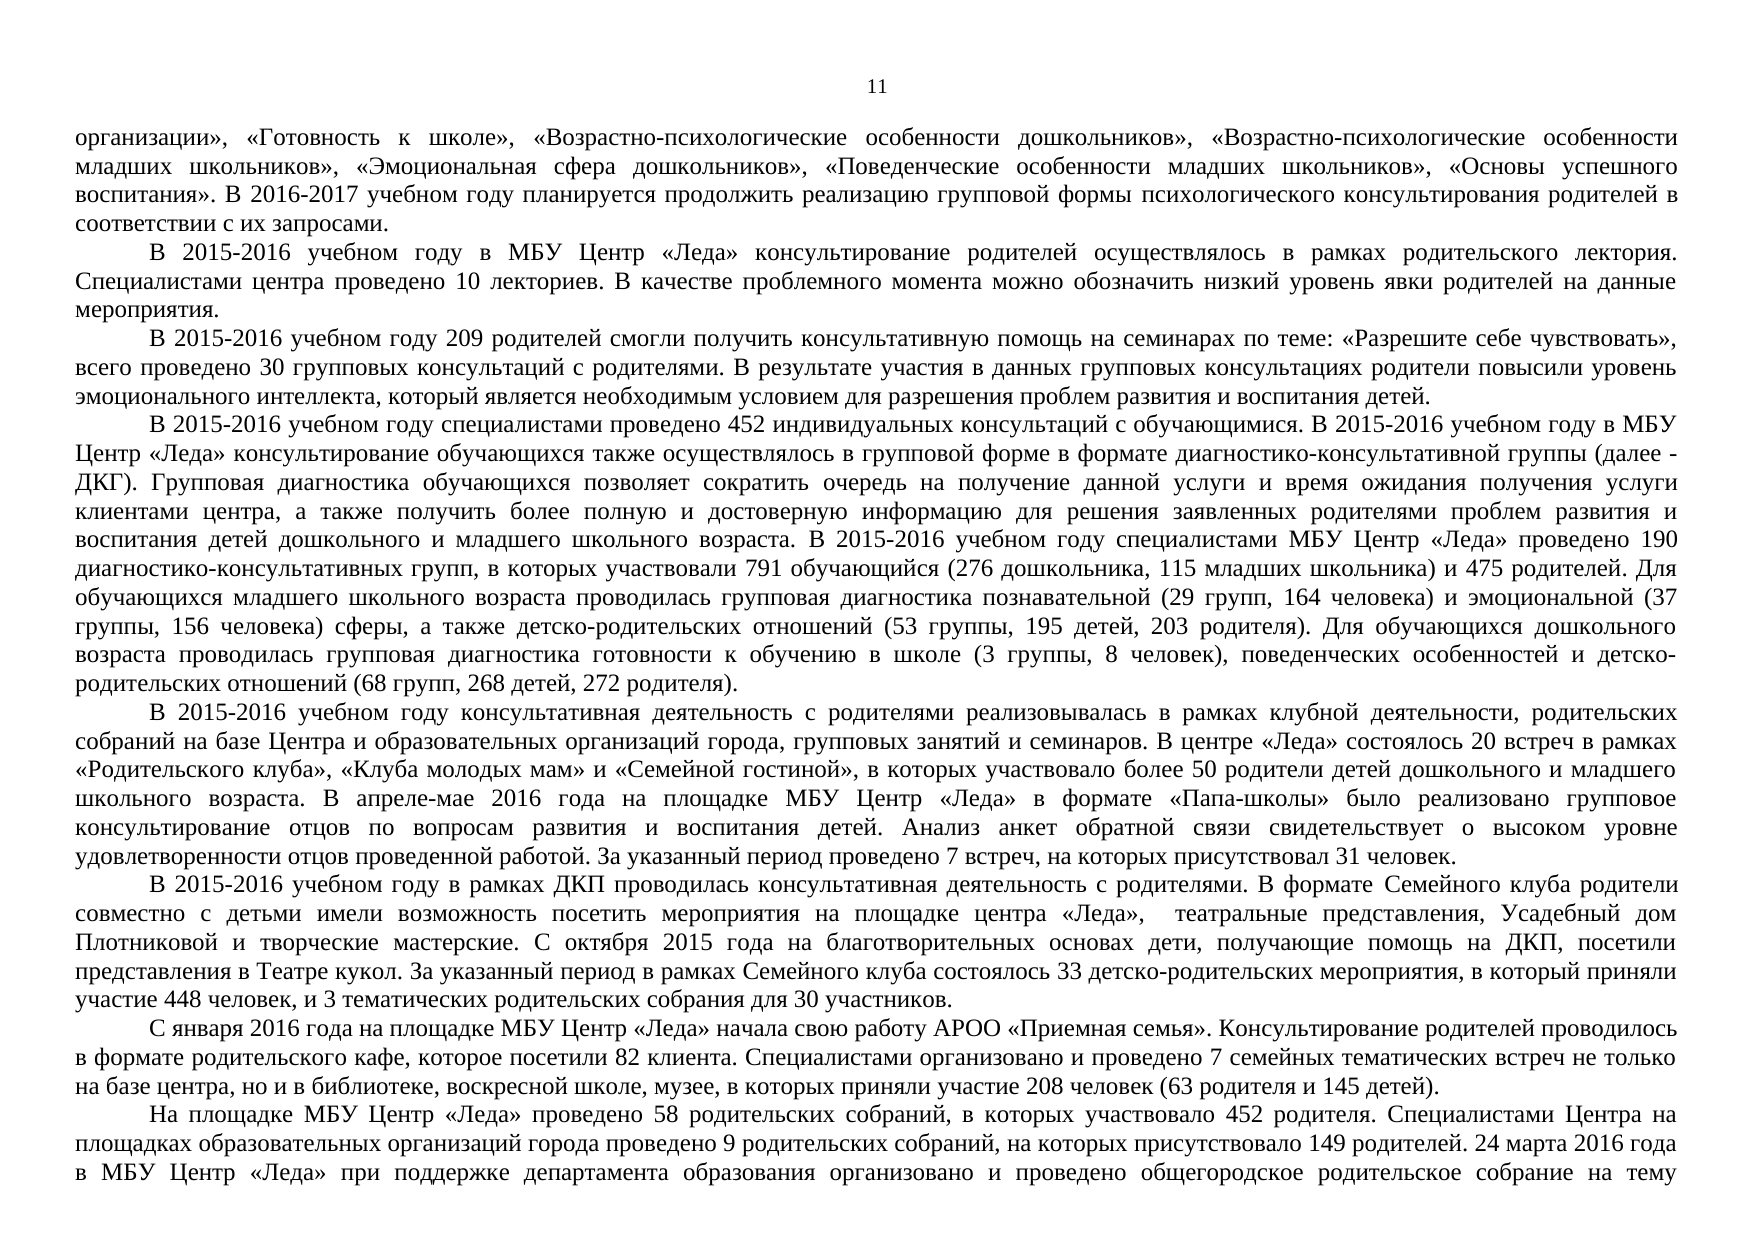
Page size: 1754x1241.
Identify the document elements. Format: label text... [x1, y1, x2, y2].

list В 2015-2016 учебном году консультативная деятельность с родителями реализовывалась в рамках клубной деятельности, родительских собраний на базе Центра и образовательных организаций города, групповых занятий и семинаров. В центре «Леда» состоялось 20 встреч в рамках «Родительского клуба», «Клуба молодых мам» и «Семейной гостиной», в которых участвовало более 50 родители детей дошкольного и младшего школьного возраста. В апреле-мае 2016 года на площадке МБУ Центр «Леда» в формате «Папа-школы» было реализовано групповое консультирование отцов по вопросам развития и воспитания детей. Анализ анкет обратной связи свидетельствует о высоком уровне удовлетворенности отцов проведенной работой. За указанный период проведено 7 встреч, на которых присутствовал 31 человек. [75, 697, 1679, 869]
text В 2015-2016 учебном году в рамках ДКП проводилась консультативная деятельность с родителями. В формате Семейного клуба родители совместно с детьми имели возможность посетить мероприятия на площадке центра «Леда», театральные представления, Усадебный дом Плотниковой и творческие мастерские. С октября 2015 года на благотворительных основах дети, получающие помощь на ДКП, посетили представления в Театре кукол. За указанный период в рамках Семейного клуба состоялось 33 детско-родительских мероприятия, в который приняли участие 448 человек, и 3 тематических родительских собрания для 30 участников. [75, 869, 1679, 1013]
text В 2015-2016 учебном году 209 родителей смогли получить консультативную помощь на семинарах по теме: «Разрешите себе чувствовать», всего проведено 30 групповых консультаций с родителями. В результате участия в данных групповых консультациях родители повысили уровень эмоционального интеллекта, который является необходимым условием для разрешения проблем развития и воспитания детей. [75, 323, 1679, 409]
list В 2015-2016 учебном году в МБУ Центр «Леда» консультирование родителей осуществлялось в рамках родительского лектория. Специалистами центра проведено 10 лекториев. В качестве проблемного момента можно обозначить низкий уровень явки родителей на данные мероприятия. [75, 237, 1679, 323]
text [75, 1099, 1679, 1186]
list В 2015-2016 учебном году специалистами проведено 452 индивидуальных консультаций с обучающимися. В 2015-2016 учебном году в МБУ Центр «Леда» консультирование обучающихся также осуществлялось в групповой форме в формате диагностико-консультативной группы (далее - ДКГ). Групповая диагностика обучающихся позволяет сократить очередь на получение данной услуги и время ожидания получения услуги клиентами центра, а также получить более полную и достоверную информацию для решения заявленных родителями проблем развития и воспитания детей дошкольного и младшего школьного возраста. В 2015-2016 учебном году специалистами МБУ Центр «Леда» проведено 190 диагностико-консультативных групп, в которых участвовали 791 обучающийся (276 дошкольника, 115 младших школьника) и 475 родителей. Для обучающихся младшего школьного возраста проводилась групповая диагностика познавательной (29 групп, 164 человека) и эмоциональной (37 группы, 156 человека) сферы, а также детско-родительских отношений (53 группы, 195 детей, 203 родителя). Для обучающихся дошкольного возраста проводилась групповая диагностика готовности к обучению в школе (3 группы, 8 человек), поведенческих особенностей и детско-родительских отношений (68 групп, 268 детей, 272 родителя). [75, 409, 1679, 697]
list С января 2016 года на площадке МБУ Центр «Леда» начала свою работу АРОО «Приемная семья». Консультирование родителей проводилось в формате родительского кафе, которое посетили 82 клиента. Специалистами организовано и проведено 7 семейных тематических встреч не только на базе центра, но и в библиотеке, воскресной школе, музее, в которых приняли участие 208 человек (63 родителя и 145 детей). [75, 1013, 1679, 1099]
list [75, 122, 1679, 237]
